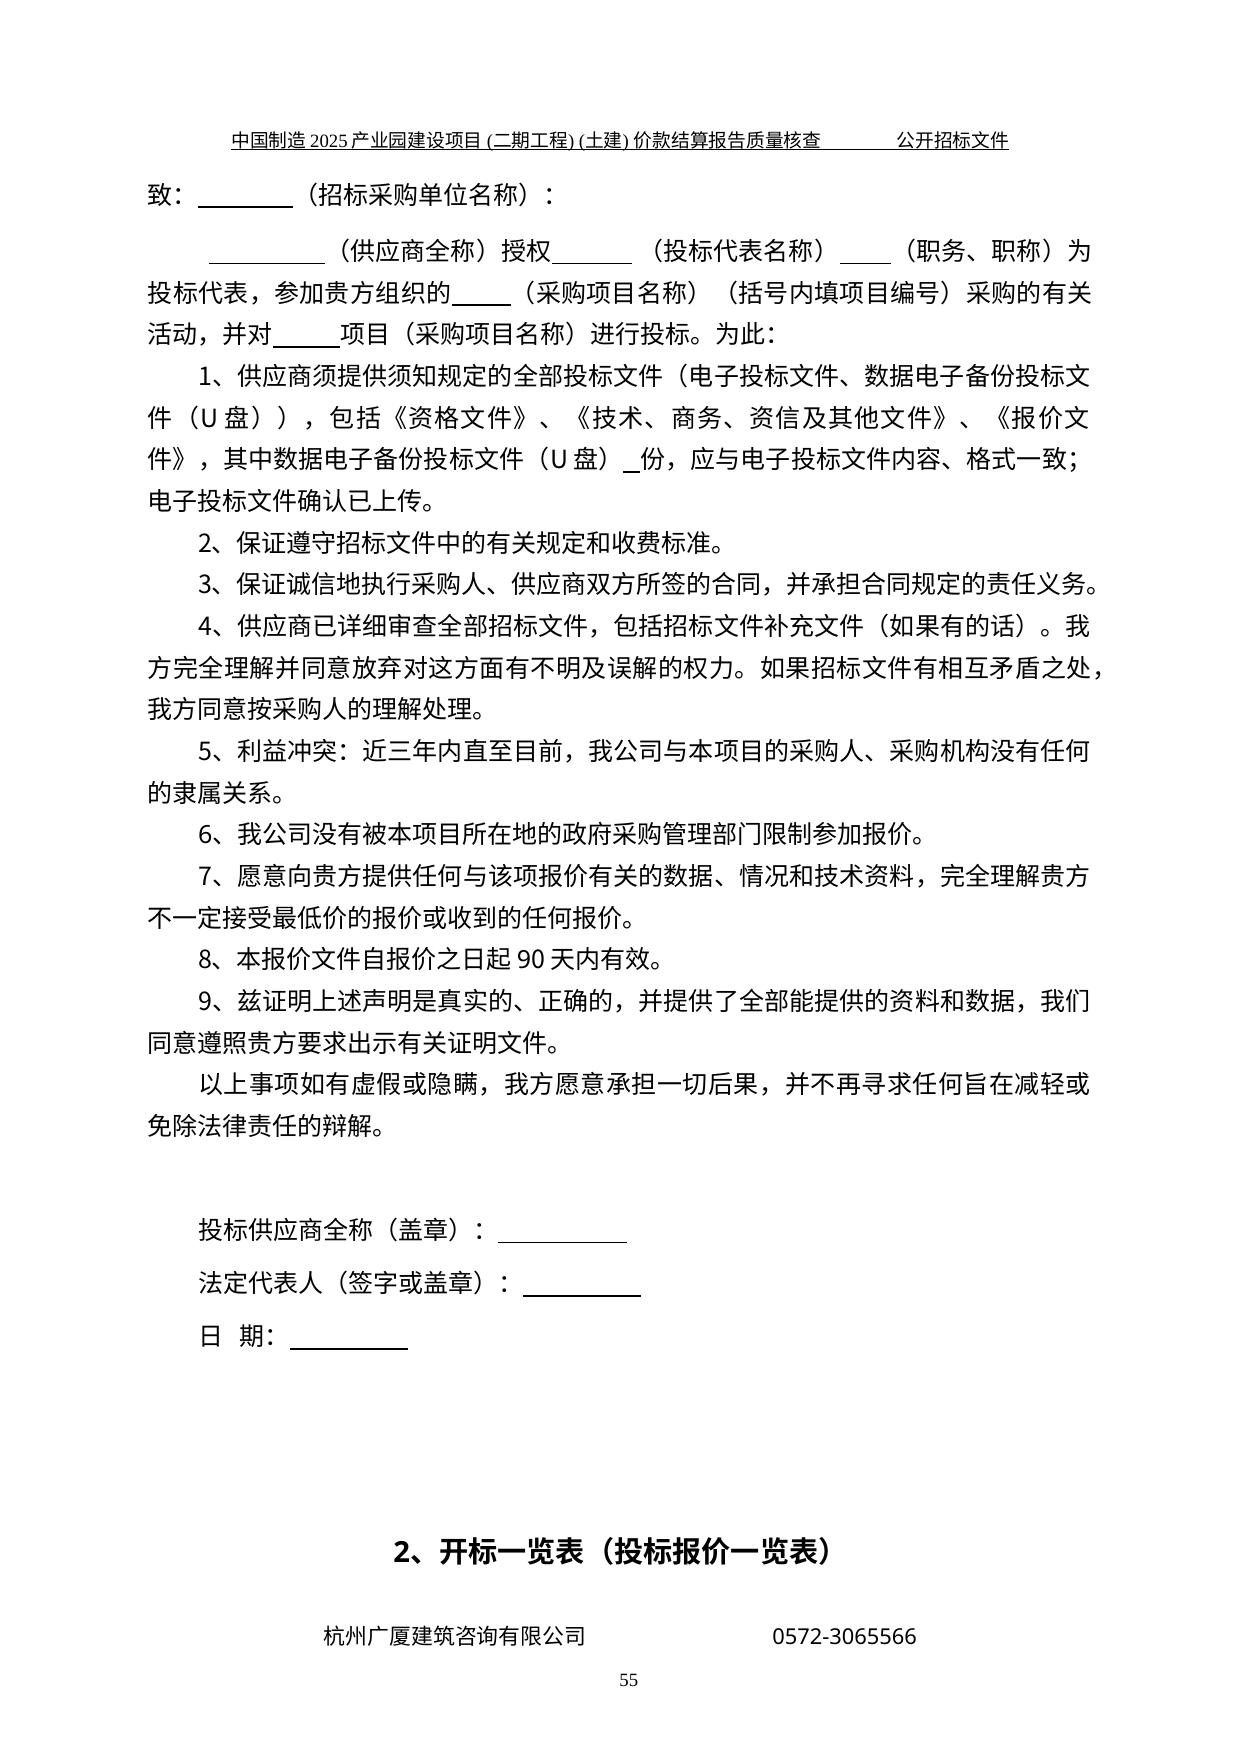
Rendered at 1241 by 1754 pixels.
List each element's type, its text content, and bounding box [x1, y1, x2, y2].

text 投标供应商全称（盖章）： [148, 1197, 1093, 1250]
text 5、利益冲突：近三年内直至目前，我公司与本项目的采购人、采购机构没有任何的隶属关系。 [148, 727, 1093, 811]
text 1、供应商须提供须知规定的全部投标文件（电子投标文件、数据电子备份投标文件（U盘）），包括《资格文件》、《技术、商务、资信及其他文件》、《报价文件》，其中数据电子备份投标文件（U盘） 份，应与电子投标文件内容、格式一致；电子投标文件确认已上传。 [148, 352, 1093, 519]
text 以上事项如有虚假或隐瞒，我方愿意承担一切后果，并不再寻求任何旨在减轻或免除法律责任的辩解。 [148, 1061, 1093, 1144]
text 法定代表人（签字或盖章）： [148, 1250, 1093, 1303]
text 致： （招标采购单位名称）： [148, 162, 1093, 215]
text 2、开标一览表（投标报价一览表） [148, 1528, 1093, 1571]
text 4、供应商已详细审查全部招标文件，包括招标文件补充文件（如果有的话）。我方完全理解并同意放弃对这方面有不明及误解的权力。如果招标文件有相互矛盾之处，我方同意按采购人的理解处理。 [148, 602, 1093, 727]
text 8、本报价文件自报价之日起90天内有效。 [148, 936, 1093, 977]
text 6、我公司没有被本项目所在地的政府采购管理部门限制参加报价。 [148, 811, 1093, 852]
text 9、兹证明上述声明是真实的、正确的，并提供了全部能提供的资料和数据，我们同意遵照贵方要求出示有关证明文件。 [148, 977, 1093, 1061]
text 日 期： [148, 1303, 1093, 1356]
text 2、保证遵守招标文件中的有关规定和收费标准。 [148, 519, 1093, 561]
text 3、保证诚信地执行采购人、供应商双方所签的合同，并承担合同规定的责任义务。 [148, 561, 1093, 602]
text 7、愿意向贵方提供任何与该项报价有关的数据、情况和技术资料，完全理解贵方不一定接受最低价的报价或收到的任何报价。 [148, 852, 1093, 936]
text （供应商全称）授权 （投标代表名称） （职务、职称）为投标代表，参加贵方组织的 （采购项目名称）（括号内填项目编号）采购的有关活动，并对 项目（采购项目名称）进行投标。为此： [148, 227, 1093, 352]
